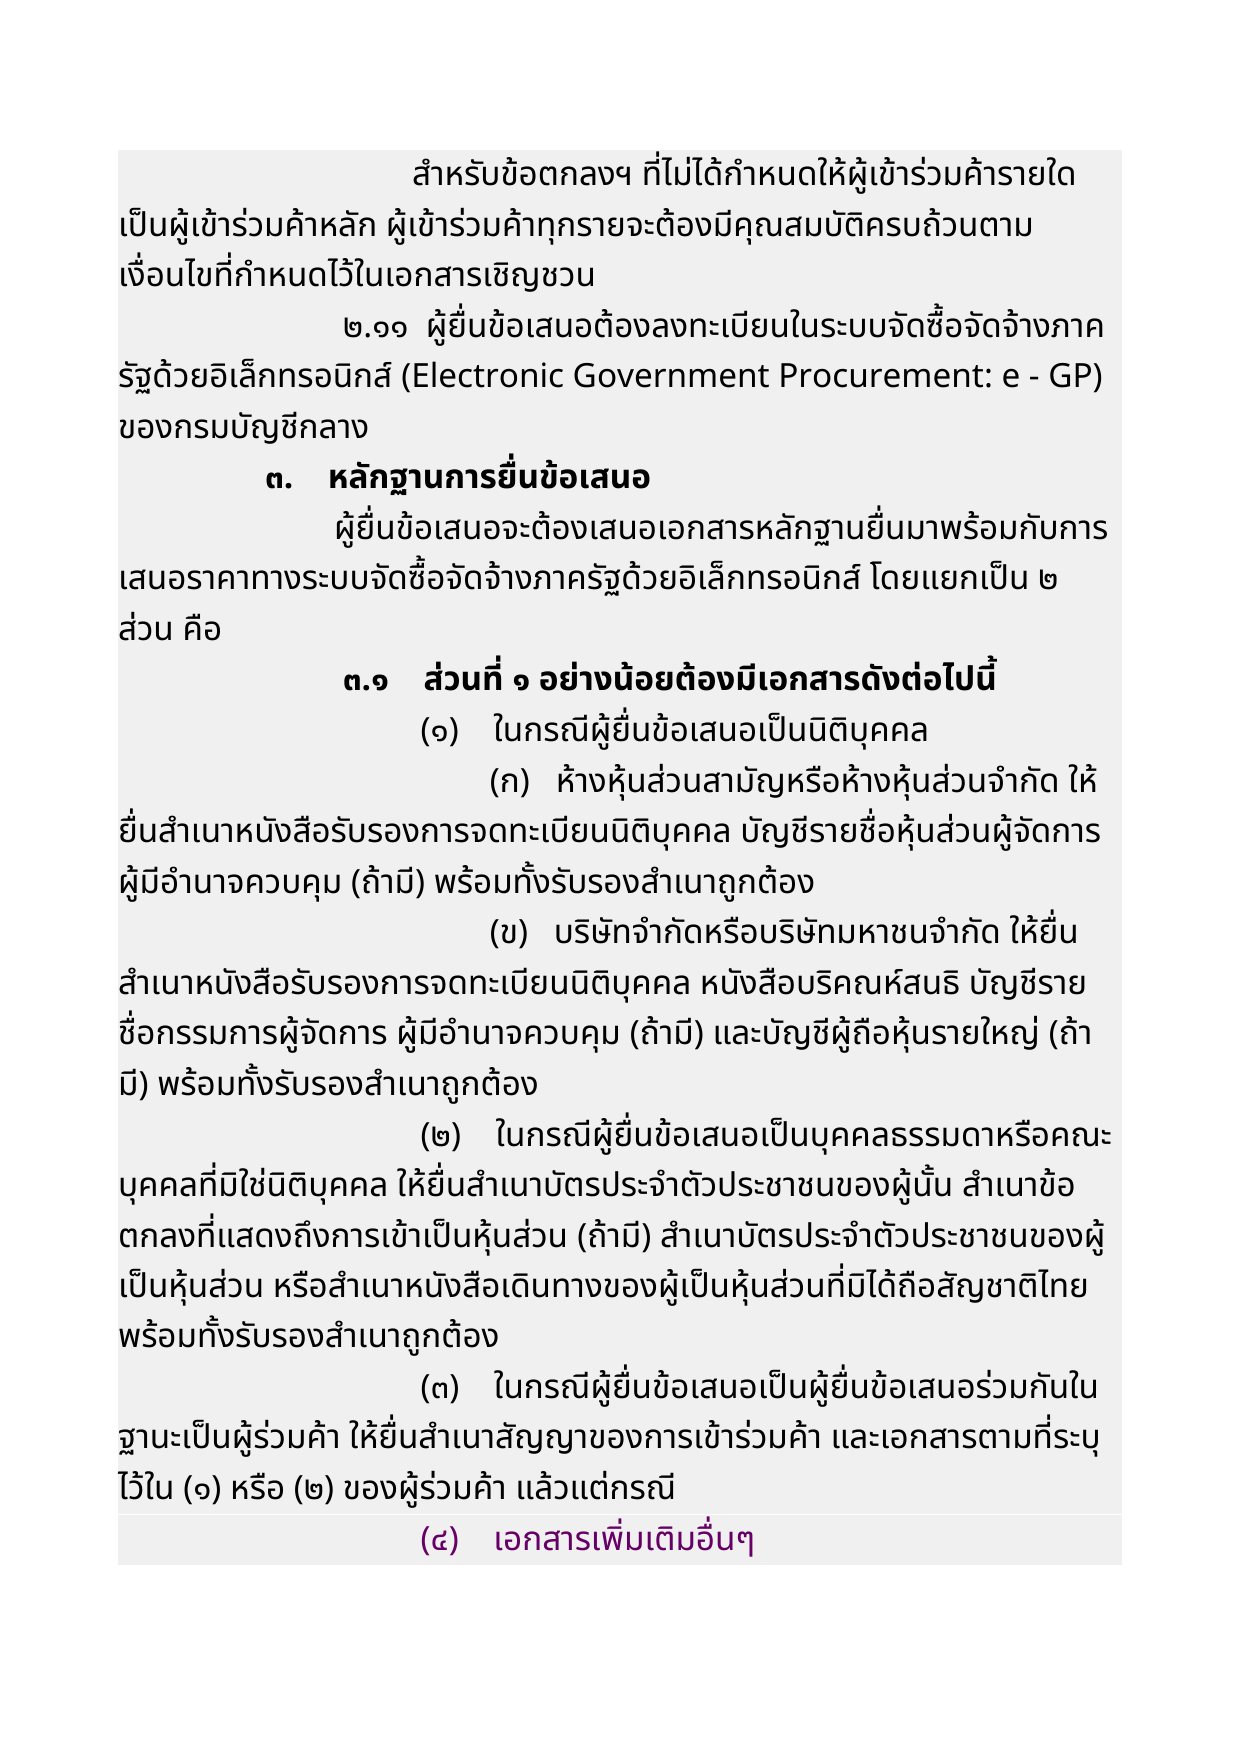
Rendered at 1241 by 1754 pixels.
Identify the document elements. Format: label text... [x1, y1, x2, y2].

table_cell สำหรับข้อตกลงฯ ที่ไม่ได้กำหนดให้ผู้เข้าร่วมค้ารายใดเป็นผู้เข้าร่วมค้าหลัก ผู้เข้าร่วมค้าทุกรายจะต้องมีคุณสมบัติครบถ้วนตามเงื่อนไขที่กำหนดไว้ในเอกสารเชิญชวน [118, 150, 1122, 301]
table_cell ๒.๑๑ ผู้ยื่นข้อเสนอต้องลงทะเบียนในระบบจัดซื้อจัดจ้างภาครัฐด้วยอิเล็กทรอนิกส์ (Electronic Government Procurement: e - GP) ของกรมบัญชีกลาง [118, 301, 1122, 453]
table_cell ผู้ยื่นข้อเสนอจะต้องเสนอเอกสารหลักฐานยื่นมาพร้อมกับการเสนอราคาทางระบบจัดซื้อจัดจ้างภาครัฐด้วยอิเล็กทรอนิกส์ โดยแยกเป็น ๒ ส่วน คือ [118, 504, 1122, 655]
table_cell (ข) บริษัทจำกัดหรือบริษัทมหาชนจำกัด ให้ยื่นสำเนาหนังสือรับรองการจดทะเบียนนิติบุคคล หนังสือบริคณห์สนธิ บัญชีรายชื่อกรรมการผู้จัดการ ผู้มีอำนาจควบคุม (ถ้ามี) และบัญชีผู้ถือหุ้นรายใหญ่ (ถ้ามี) พร้อมทั้งรับรองสำเนาถูกต้อง [118, 908, 1122, 1110]
table_cell (๑) ในกรณีผู้ยื่นข้อเสนอเป็นนิติบุคคล [118, 706, 1122, 756]
table_cell ๓.๑ ส่วนที่ ๑ อย่างน้อยต้องมีเอกสารดังต่อไปนี้ [118, 655, 1122, 706]
table_cell (ก) ห้างหุ้นส่วนสามัญหรือห้างหุ้นส่วนจำกัด ให้ยื่นสำเนาหนังสือรับรองการจดทะเบียนนิติบุคคล บัญชีรายชื่อหุ้นส่วนผู้จัดการ ผู้มีอำนาจควบคุม (ถ้ามี) พร้อมทั้งรับรองสำเนาถูกต้อง [118, 756, 1122, 908]
table_header ๓. หลักฐานการยื่นข้อเสนอ [118, 453, 1122, 504]
table_cell (๓) ในกรณีผู้ยื่นข้อเสนอเป็นผู้ยื่นข้อเสนอร่วมกันในฐานะเป็นผู้ร่วมค้า ให้ยื่นสำเนาสัญญาของการเข้าร่วมค้า และเอกสารตามที่ระบุไว้ใน (๑) หรือ (๒) ของผู้ร่วมค้า แล้วแต่กรณี [118, 1363, 1122, 1514]
table_cell (๒) ในกรณีผู้ยื่นข้อเสนอเป็นบุคคลธรรมดาหรือคณะบุคคลที่มิใช่นิติบุคคล ให้ยื่นสำเนาบัตรประจำตัวประชาชนของผู้นั้น สำเนาข้อตกลงที่แสดงถึงการเข้าเป็นหุ้นส่วน (ถ้ามี) สำเนาบัตรประจำตัวประชาชนของผู้เป็นหุ้นส่วน หรือสำเนาหนังสือเดินทางของผู้เป็นหุ้นส่วนที่มิได้ถือสัญชาติไทย พร้อมทั้งรับรองสำเนาถูกต้อง [118, 1110, 1122, 1363]
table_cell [118, 1515, 1122, 1565]
